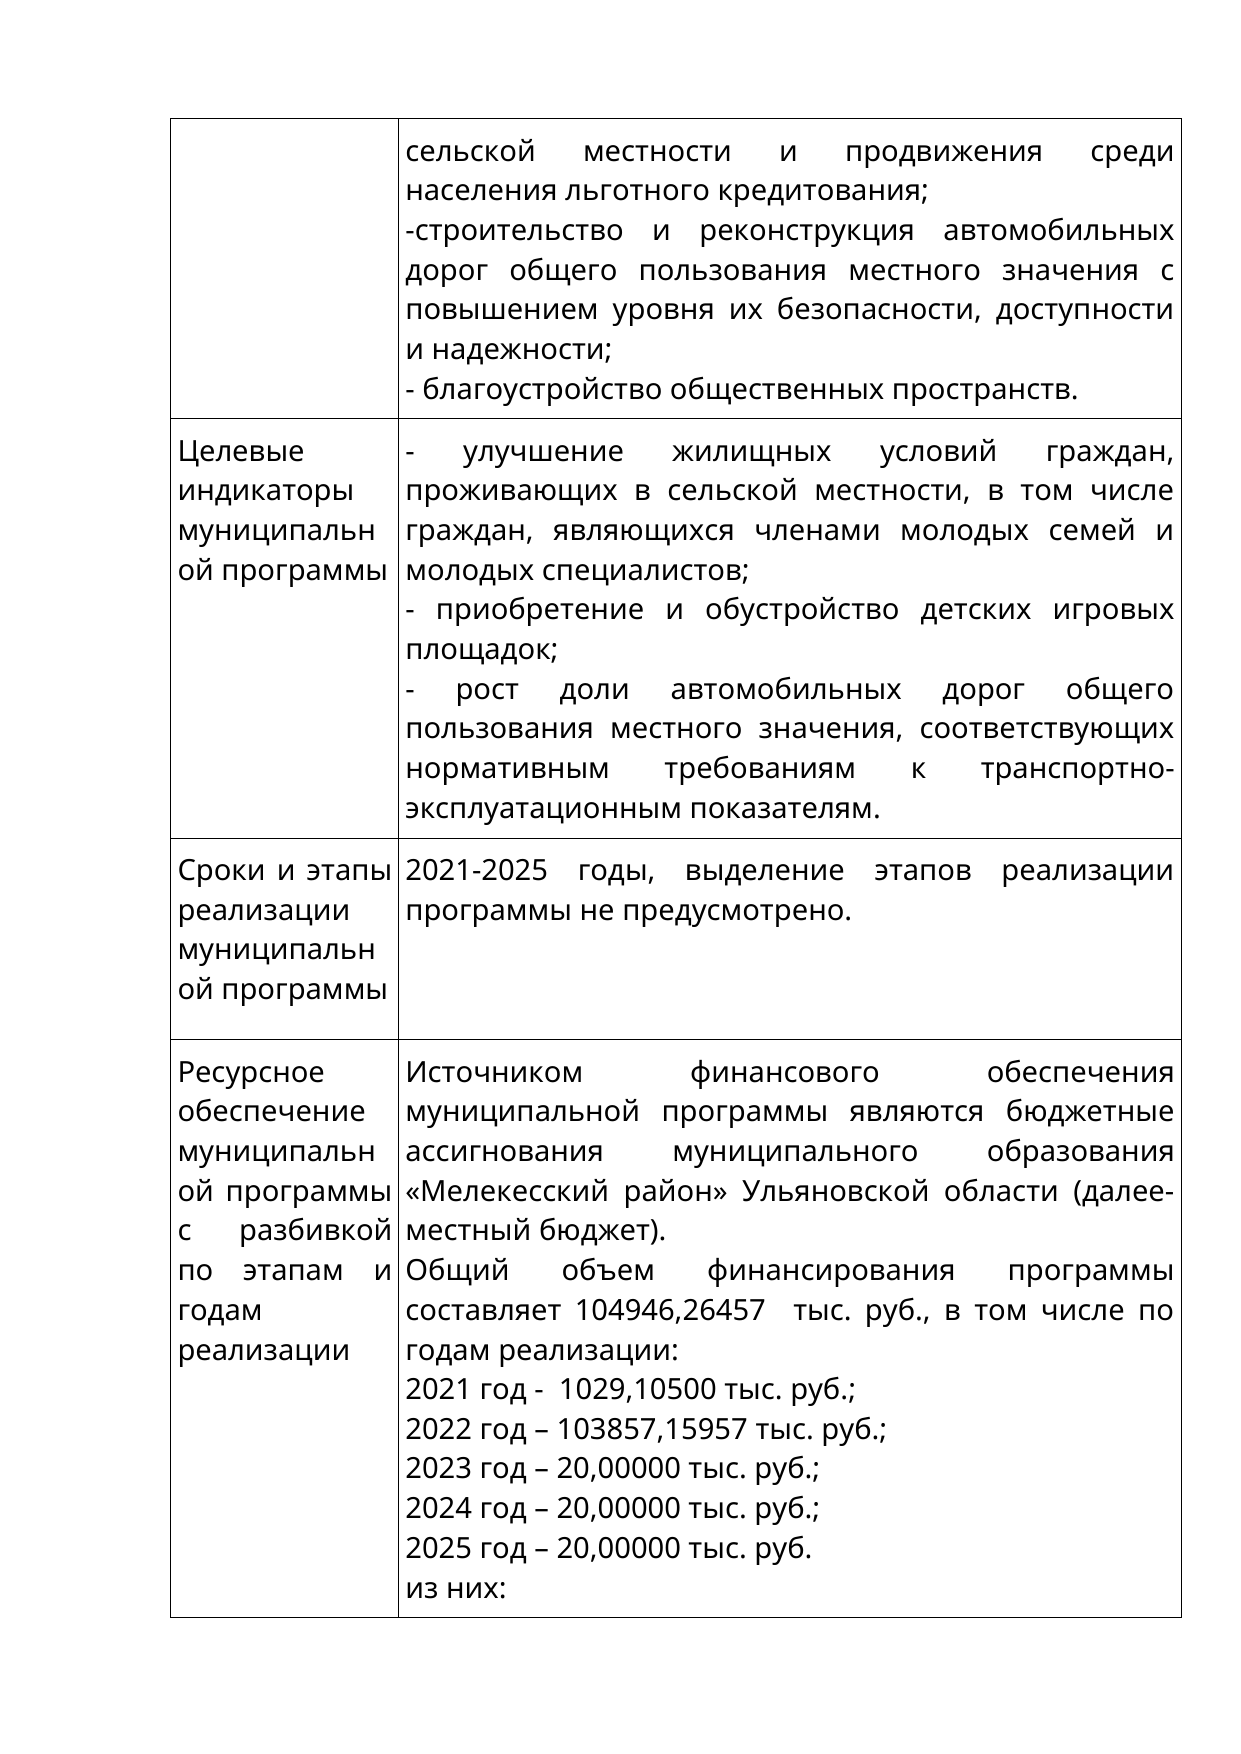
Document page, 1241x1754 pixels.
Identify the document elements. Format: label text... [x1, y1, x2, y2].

table_cell 2021-2025 годы, выделение этапов реализации программы не предусмотрено. [399, 839, 1181, 1039]
table_cell - улучшение жилищных условий граждан, проживающих в сельской местности, в том числе граждан, являющихся членами молодых семей и молодых специалистов; - приобретение и обустройство детских игровых площадок; - рост доли автомобильных дорог общего пользования местного значения, соответствующих нормативным требованиям к транспортно-эксплуатационным показателям. [399, 419, 1181, 837]
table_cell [399, 1040, 1181, 1617]
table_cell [171, 1040, 398, 1617]
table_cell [399, 119, 1181, 418]
table_cell Сроки и этапы реализации муниципальной программы [171, 839, 398, 1039]
table_cell Целевые индикаторы муниципальной программы [171, 419, 398, 837]
table_cell [171, 119, 398, 418]
